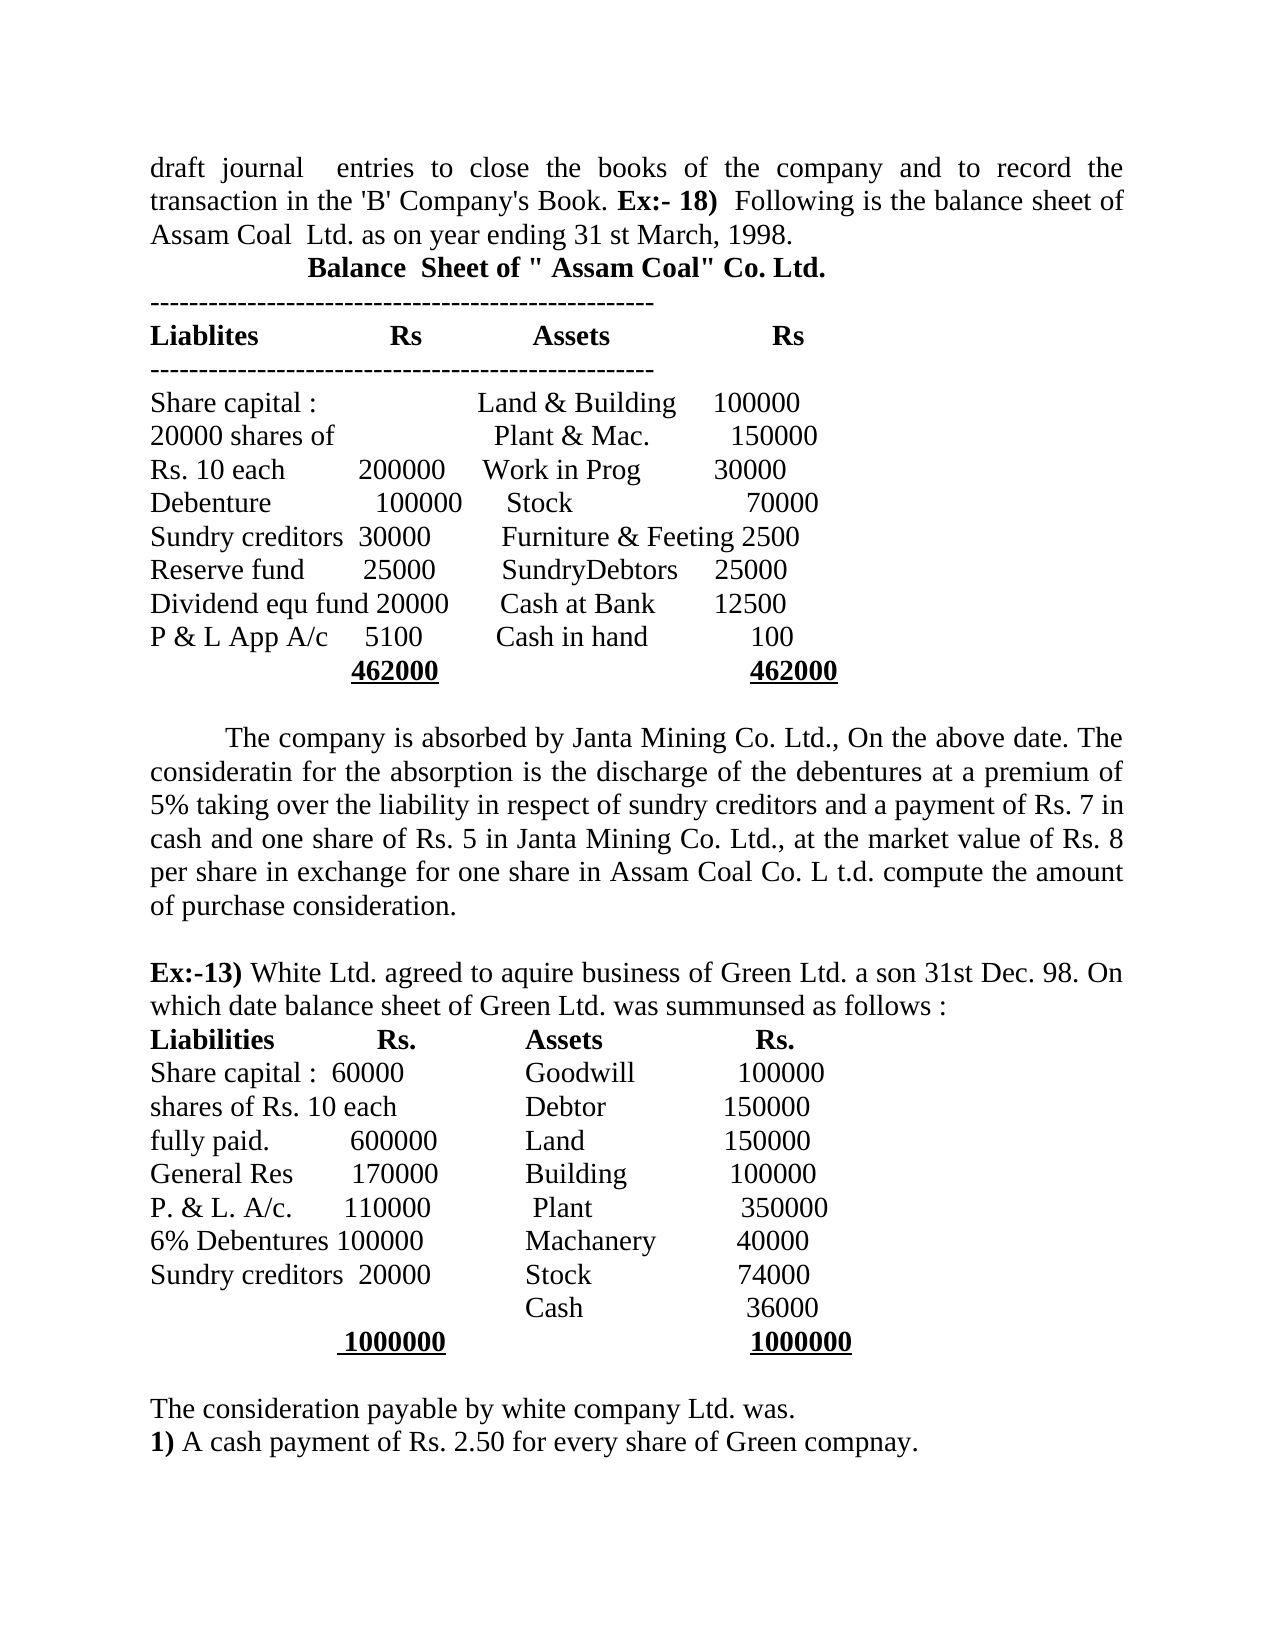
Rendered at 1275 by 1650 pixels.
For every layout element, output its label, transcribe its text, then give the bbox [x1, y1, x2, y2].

text Liabilities Rs. Assets Rs. [150, 1022, 1125, 1056]
text Ex:-13) White Ltd. agreed to aquire business of Green Ltd. a son 31st Dec. 98. On which date balance sheet of Green Ltd. was summunsed as follows : [150, 955, 1125, 1022]
text General Res 170000 Building 100000 [150, 1156, 1125, 1190]
text Share capital : 60000 Goodwill 100000 [150, 1056, 1125, 1089]
text Dividend equ fund 20000 Cash at Bank 12500 [150, 586, 1125, 619]
text 6% Debentures 100000 Machanery 40000 [150, 1223, 1125, 1257]
text Share capital : Land & Building 100000 [150, 385, 1125, 418]
text 1) A cash payment of Rs. 2.50 for every share of Green compnay. [150, 1424, 1125, 1458]
text 462000 462000 [150, 653, 1125, 687]
text draft journal entries to close the books of the company and to record the transaction in the 'B' Company's Book. Ex:- 18) Following is the balance sheet of Assam Coal Ltd. as on year ending 31 st March, 1998. [150, 150, 1125, 251]
text P. & L. A/c. 110000 Plant 350000 [150, 1190, 1125, 1223]
text Reserve fund 25000 SundryDebtors 25000 [150, 552, 1125, 586]
text ---------------------------------------------------- [150, 284, 1125, 318]
text 20000 shares of Plant & Mac. 150000 [150, 418, 1125, 452]
text Sundry creditors 20000 Stock 74000 [150, 1257, 1125, 1290]
text P & L App A/c 5100 Cash in hand 100 [150, 619, 1125, 653]
text 1000000 1000000 [150, 1324, 1125, 1357]
text Balance Sheet of " Assam Coal" Co. Ltd. [150, 251, 1125, 284]
text Cash 36000 [150, 1290, 1125, 1324]
text ---------------------------------------------------- [150, 351, 1125, 385]
text Sundry creditors 30000 Furniture & Feeting 2500 [150, 519, 1125, 552]
text shares of Rs. 10 each Debtor 150000 [150, 1089, 1125, 1123]
text fully paid. 600000 Land 150000 [150, 1123, 1125, 1156]
text The consideration payable by white company Ltd. was. [150, 1391, 1125, 1424]
text Rs. 10 each 200000 Work in Prog 30000 [150, 452, 1125, 485]
text Liablites Rs Assets Rs [150, 318, 1125, 351]
text The company is absorbed by Janta Mining Co. Ltd., On the above date. The consideratin for the absorption is the discharge of the debentures at a premium of 5% taking over the liability in respect of sundry creditors and a payment of Rs. 7 in cash and one share of Rs. 5 in Janta Mining Co. Ltd., at the market value of Rs. 8 per share in exchange for one share in Assam Coal Co. L t.d. compute the amount of purchase consideration. [150, 720, 1125, 921]
text Debenture 100000 Stock 70000 [150, 485, 1125, 519]
